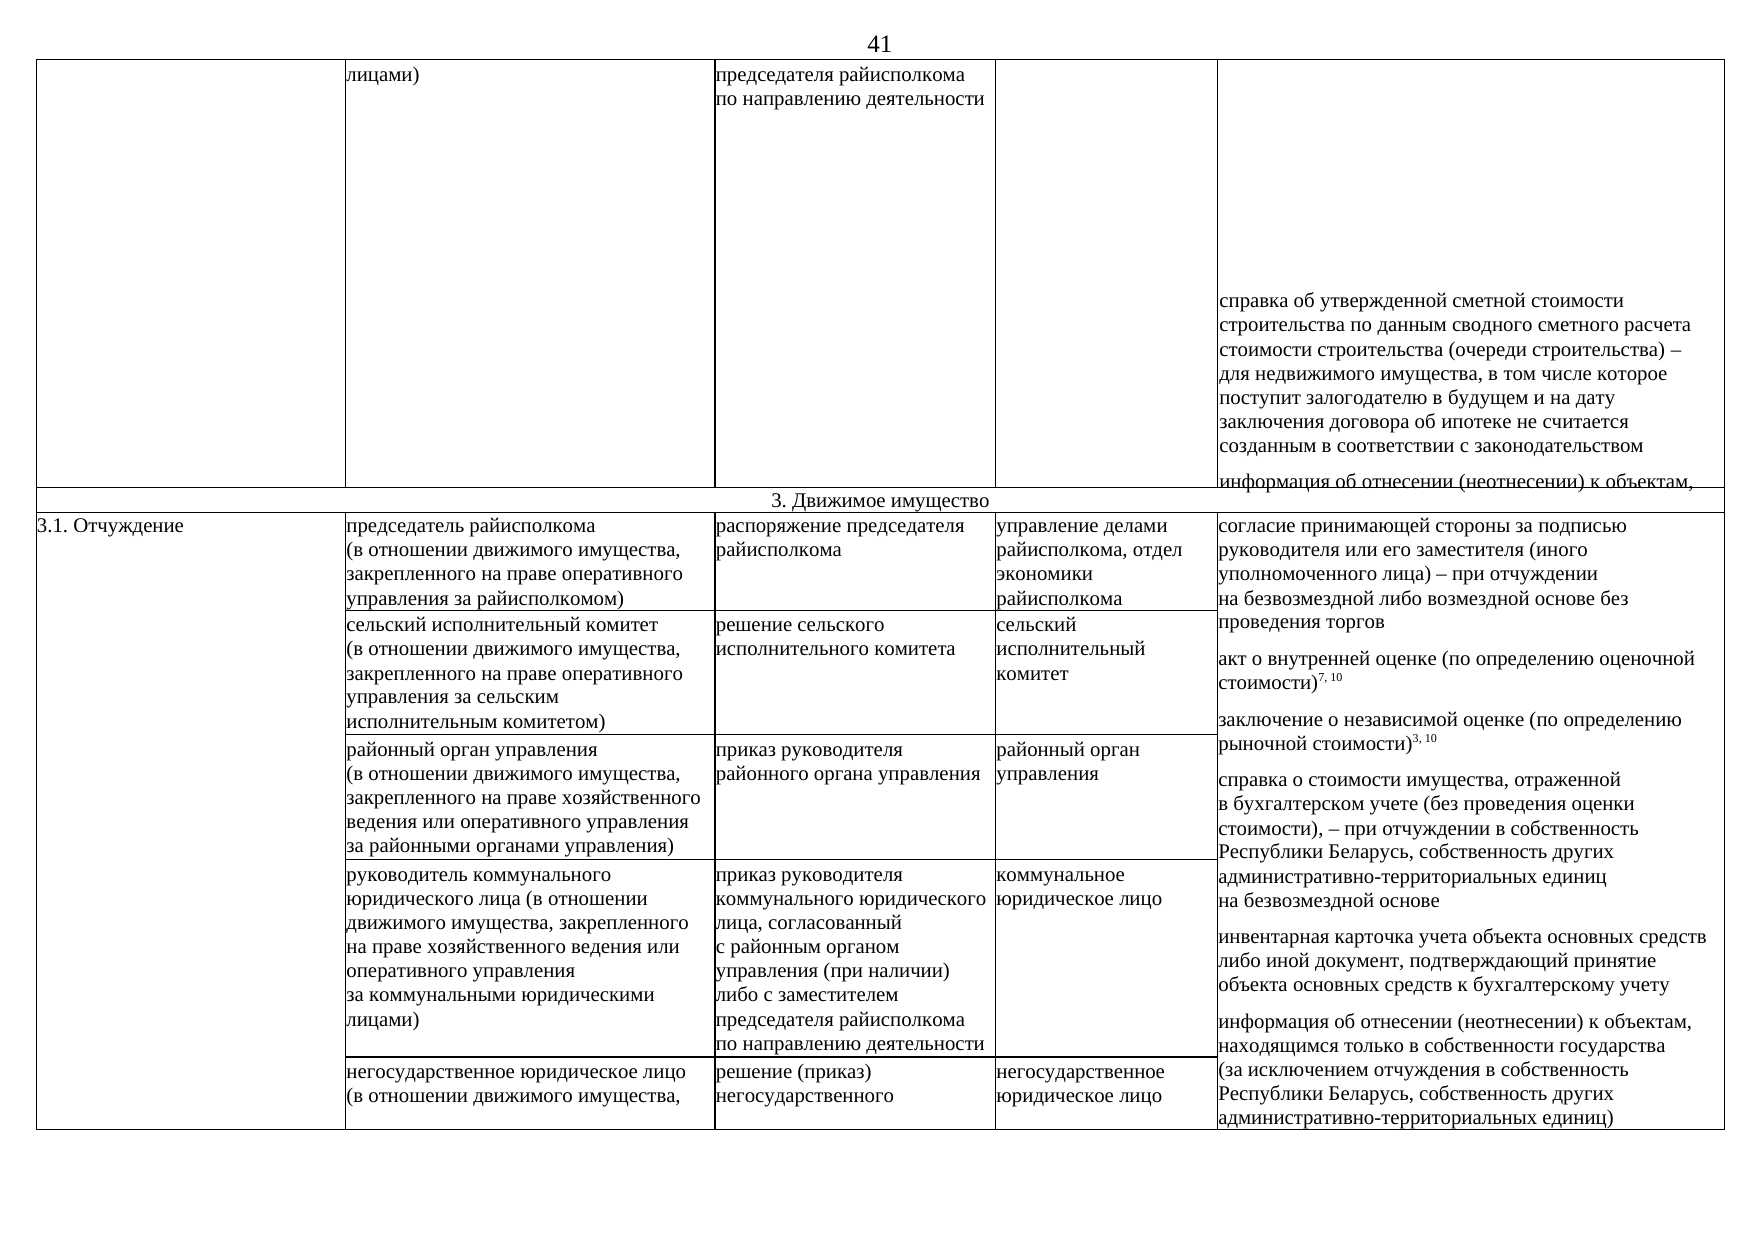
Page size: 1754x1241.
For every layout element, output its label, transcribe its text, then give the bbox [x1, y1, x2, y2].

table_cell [346, 1058, 714, 1129]
table_cell коммунальное юридическое лицо [996, 860, 1217, 1056]
table_cell управление делами райисполкома, отдел экономики райисполкома [996, 513, 1217, 609]
table_cell 3. Движимое имущество [37, 488, 1724, 512]
table_cell сельский исполнительный комитет [996, 611, 1217, 734]
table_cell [346, 60, 714, 487]
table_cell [716, 60, 995, 487]
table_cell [996, 60, 1217, 487]
table_cell сельский исполнительный комитет (в отношении движимого имущества, закрепленного на праве оперативного управления за сельским исполнительным комитетом) [346, 611, 714, 734]
table_cell председатель райисполкома (в отношении движимого имущества, закрепленного на праве оперативного управления за райисполкомом) [346, 513, 714, 609]
table_cell приказ руководителя районного органа управления [716, 735, 995, 859]
table_cell районный орган управления (в отношении движимого имущества, закрепленного на праве хозяйственного ведения или оперативного управления за районными органами управления) [346, 735, 714, 859]
table_cell 3.1. Отчуждение [37, 513, 345, 1129]
table_cell районный орган управления [996, 735, 1217, 859]
table_cell решение сельского исполнительного комитета [716, 611, 995, 734]
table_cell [716, 1058, 995, 1129]
table_cell распоряжение председателя райисполкома [716, 513, 995, 609]
table_cell согласие принимающей стороны за подписью руководителя или его заместителя (иного уполномоченного лица) – при отчуждении на безвозмездной либо возмездной основе без проведения торгов акт о внутренней оценке (по определению оценочной стоимости)7, 10 заключение о независимой оценке (по определению рыночной стоимости)3, 10 справка о стоимости имущества, отраженной в бухгалтерском учете (без проведения оценки стоимости), – при отчуждении в собственность Республики Беларусь, собственность других административно-территориальных единиц на безвозмездной основе инвентарная карточка учета объекта основных средств либо иной документ, подтверждающий принятие объекта основных средств к бухгалтерскому учету информация об отнесении (неотнесении) к объектам, находящимся только в собственности государства (за исключением отчуждения в собственность Республики Беларусь, собственность других административно-территориальных единиц) документ, подтверждающий государственную регистрацию юридического лица, индивидуального предпринимателя, или документ, удостоверяющий личность проект договора купли-продажи [1218, 513, 1724, 1129]
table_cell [996, 1058, 1217, 1129]
table_cell руководитель коммунального юридического лица (в отношении движимого имущества, закрепленного на праве хозяйственного ведения или оперативного управления за коммунальными юридическими лицами) [346, 860, 714, 1056]
